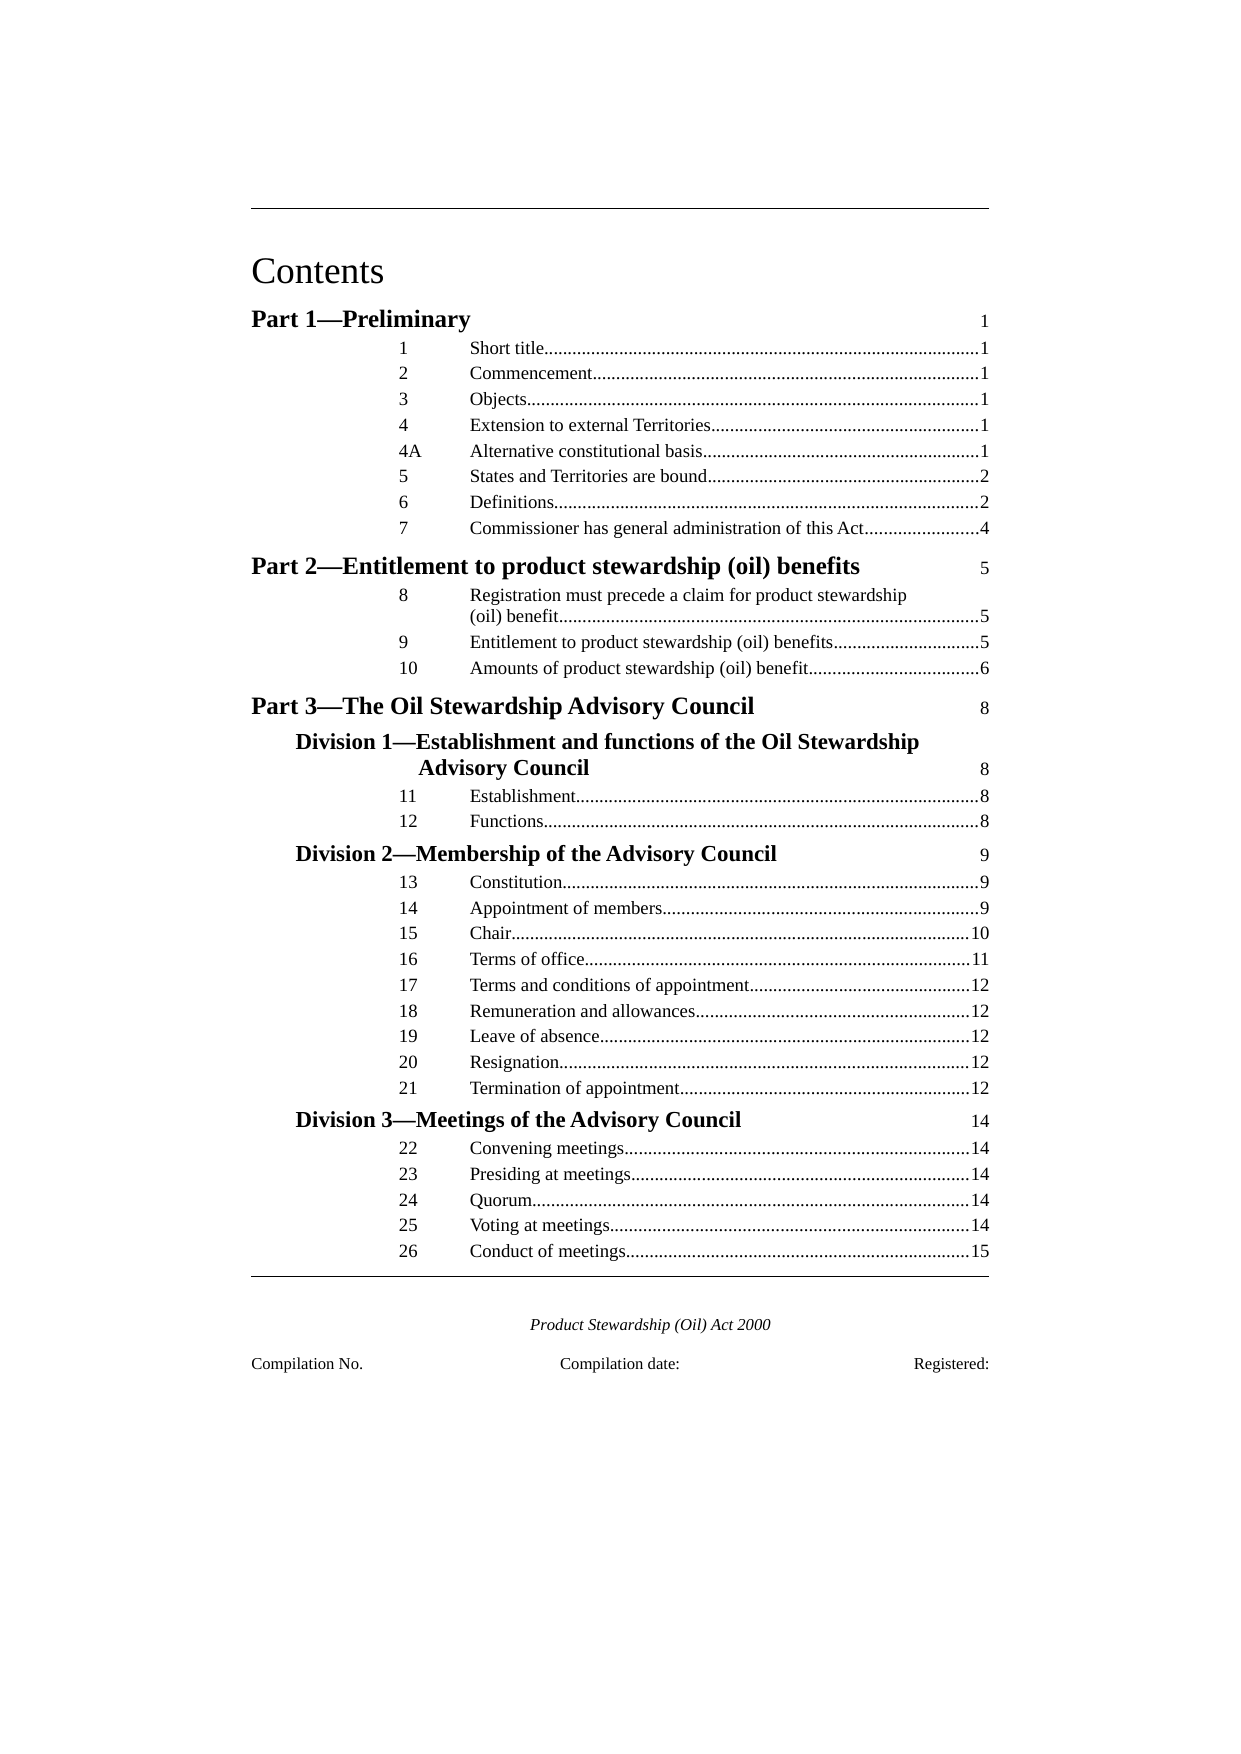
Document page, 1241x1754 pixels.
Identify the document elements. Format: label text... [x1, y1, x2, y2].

text 14 Appointment of members 9 [399, 897, 930, 918]
text 24 Quorum 14 [399, 1188, 930, 1210]
text 15 Chair 10 [399, 922, 930, 944]
text 7 Commissioner has general administration of this Act 4 [399, 517, 930, 538]
text 9 Entitlement to product stewardship (oil) benefits 5 [399, 631, 930, 652]
text Division 2—Membership of the Advisory Council 9 [295, 840, 930, 867]
text 2 Commencement 1 [399, 362, 930, 384]
text 6 Definitions 2 [399, 491, 930, 512]
text 8 Registration must precede a claim for product stewardship (oil) benefit 5 [399, 584, 930, 627]
text 23 Presiding at meetings 14 [399, 1163, 930, 1184]
text 25 Voting at meetings 14 [399, 1214, 930, 1236]
text Part 2—Entitlement to product stewardship (oil) benefits 5 [251, 551, 930, 579]
text Part 1—Preliminary 1 [251, 304, 930, 332]
text 11 Establishment 8 [399, 785, 930, 806]
text 26 Conduct of meetings 15 [399, 1240, 930, 1262]
text Part 3—The Oil Stewardship Advisory Council 8 [251, 691, 930, 719]
text 5 States and Territories are bound 2 [399, 465, 930, 487]
text 19 Leave of absence 12 [399, 1025, 930, 1047]
text 12 Functions 8 [399, 810, 930, 832]
text 3 Objects 1 [399, 388, 930, 409]
text Division 3—Meetings of the Advisory Council 14 [295, 1107, 930, 1133]
text 18 Remuneration and allowances 12 [399, 999, 930, 1021]
text 1 Short title 1 [399, 337, 930, 358]
text 20 Resignation 12 [399, 1051, 930, 1072]
text 10 Amounts of product stewardship (oil) benefit 6 [399, 657, 930, 678]
text 4 Extension to external Territories 1 [399, 414, 930, 435]
text 22 Convening meetings 14 [399, 1137, 930, 1159]
text Contents [251, 248, 989, 291]
text 16 Terms of office 11 [399, 948, 930, 969]
text 4A Alternative constitutional basis 1 [399, 439, 930, 461]
text 17 Terms and conditions of appointment 12 [399, 974, 930, 995]
text Division 1—Establishment and functions of the Oil Stewardship Advisory Council 8 [295, 728, 930, 781]
text 13 Constitution 9 [399, 871, 930, 892]
text 21 Termination of appointment 12 [399, 1077, 930, 1098]
